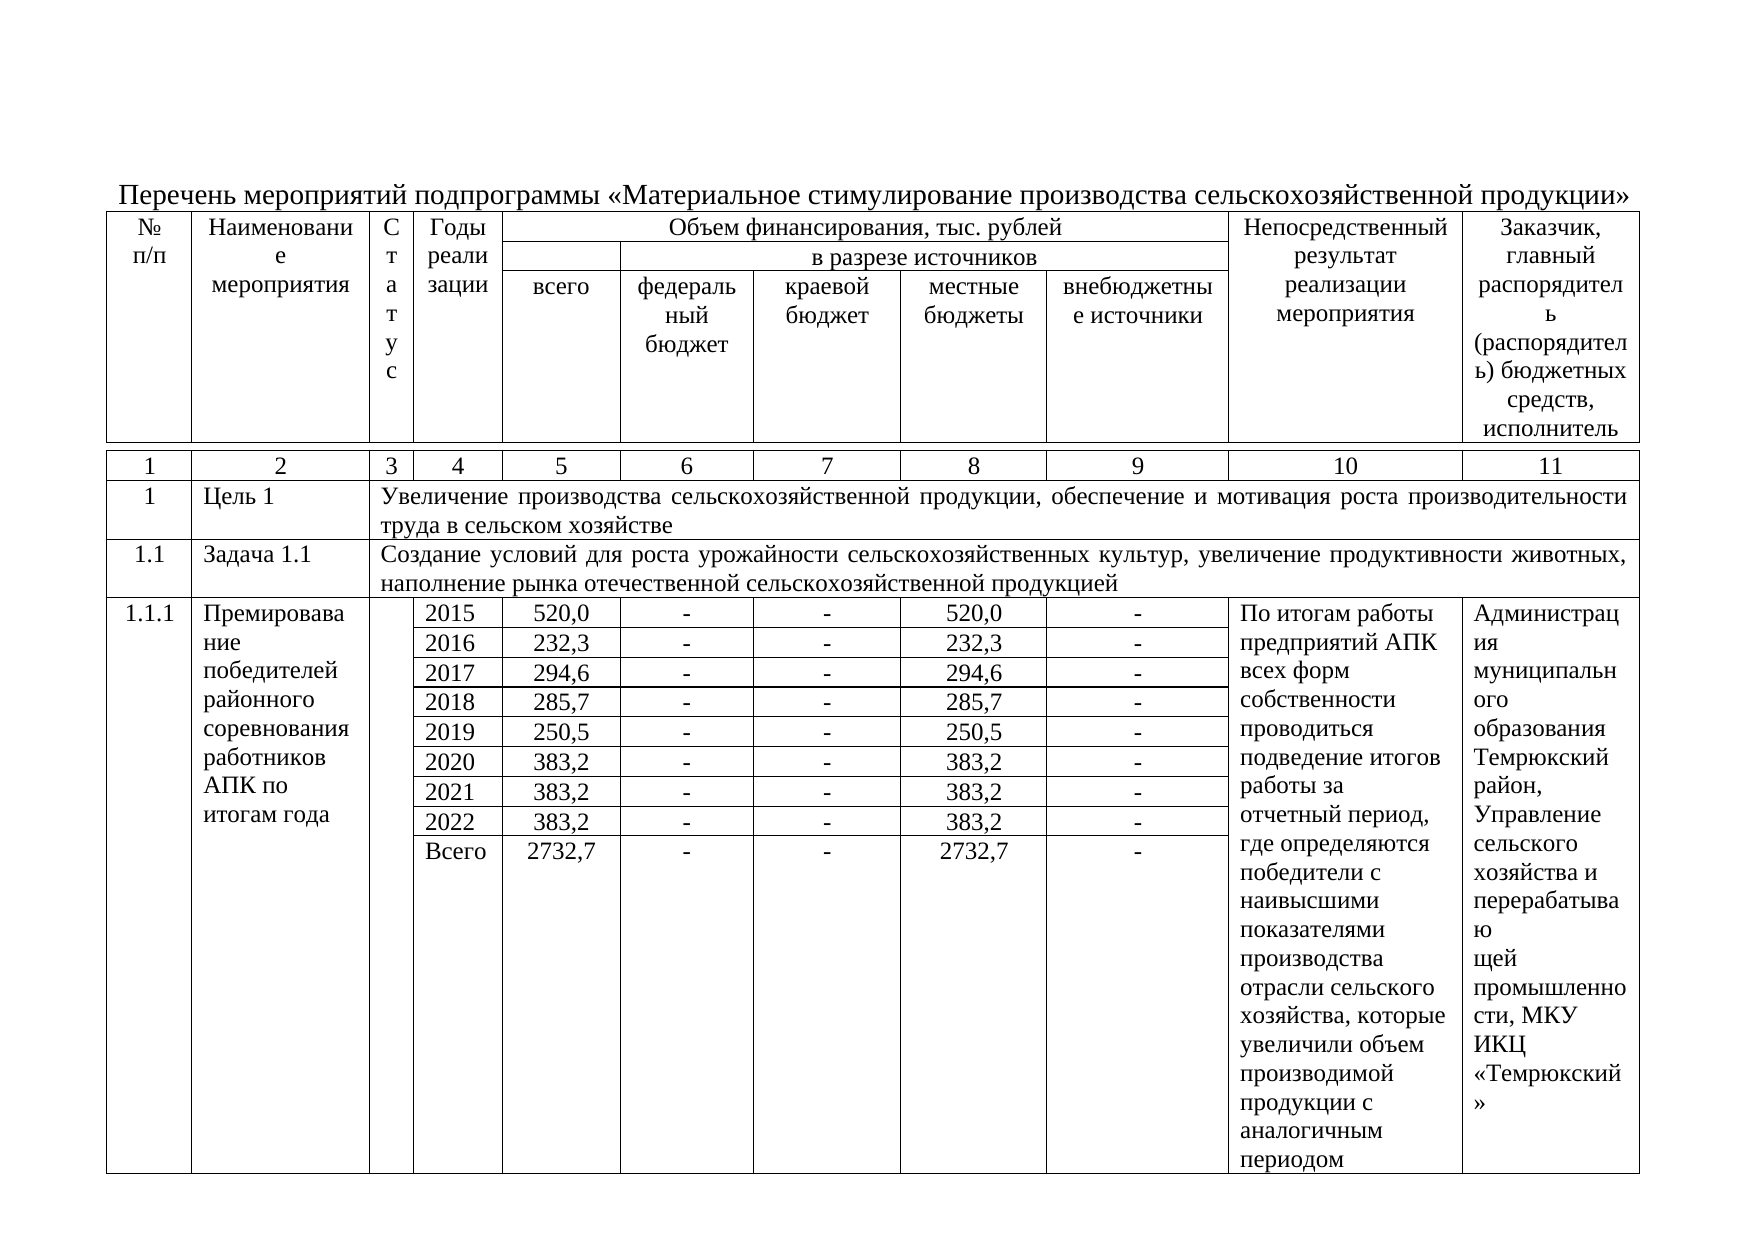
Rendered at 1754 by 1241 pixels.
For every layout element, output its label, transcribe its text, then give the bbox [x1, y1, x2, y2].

table_header 9 [1047, 451, 1228, 480]
table_cell 2017 [414, 658, 502, 686]
table_cell 232,3 [901, 628, 1046, 657]
table_header Заказчик, главный распорядитель (распорядитель) бюджетных средств, исполнитель [1463, 212, 1639, 442]
table_cell 383,2 [901, 747, 1046, 776]
table_cell - [754, 628, 900, 657]
table_cell - [754, 747, 900, 776]
table_cell - [1047, 688, 1228, 716]
table_cell 383,2 [901, 777, 1046, 806]
table_cell - [1047, 807, 1228, 835]
table_cell Премировавание победителей районного соревнования работников АПК по итогам года [192, 598, 369, 1173]
table_cell 232,3 [503, 628, 620, 657]
table_cell [503, 242, 620, 270]
text Перечень мероприятий подпрограммы «Материальное стимулирование производства сельскохозяйственной продукции» [118, 177, 1636, 211]
table_cell 250,5 [901, 717, 1046, 746]
table_cell - [621, 688, 753, 716]
table_cell - [1047, 658, 1228, 686]
table_cell 1.1 [107, 540, 191, 597]
table_header 3 [370, 451, 413, 480]
table_cell - [621, 836, 753, 1173]
table_cell местные бюджеты [901, 271, 1046, 442]
table_cell Создание условий для роста урожайности сельскохозяйственных культур, увеличение продуктивности животных, наполнение рынка отечественной сельскохозяйственной продукцией [370, 540, 1639, 597]
table_header 4 [414, 451, 502, 480]
table_cell 1.1.1 [107, 598, 191, 1173]
table_header 5 [503, 451, 620, 480]
table_cell внебюджетные источники [1047, 271, 1228, 442]
table_cell - [754, 717, 900, 746]
table_cell 2732,7 [503, 836, 620, 1173]
table_cell 383,2 [503, 777, 620, 806]
table_header 11 [1463, 451, 1639, 480]
table_cell - [754, 807, 900, 835]
table_header Непосредственный результат реализации мероприятия [1229, 212, 1462, 442]
table_header Объем финансирования, тыс. рублей [503, 212, 1228, 241]
table_header 1 [107, 451, 191, 480]
table_cell Администрация муниципального образования Темрюкский район, Управление сельского хозяйства и перерабатываю щей промышленности, МКУ ИКЦ «Темрюкский» [1463, 598, 1639, 1173]
table_cell федеральный бюджет [621, 271, 753, 442]
table_cell 285,7 [901, 688, 1046, 716]
table_cell - [754, 598, 900, 627]
table_cell 285,7 [503, 688, 620, 716]
table_cell 383,2 [503, 807, 620, 835]
table_cell - [621, 777, 753, 806]
table_cell Цель 1 [192, 481, 369, 538]
table_header 7 [754, 451, 900, 480]
table_cell - [754, 688, 900, 716]
table_cell 2732,7 [901, 836, 1046, 1173]
table_cell Увеличение производства сельскохозяйственной продукции, обеспечение и мотивация роста производительности труда в сельском хозяйстве [370, 481, 1639, 538]
table_cell - [621, 717, 753, 746]
table_cell - [621, 747, 753, 776]
table_cell 2022 [414, 807, 502, 835]
table_cell - [1047, 717, 1228, 746]
table_cell всего [503, 271, 620, 442]
table_cell 383,2 [901, 807, 1046, 835]
table_cell 2015 [414, 598, 502, 627]
table_cell краевой бюджет [754, 271, 900, 442]
table_header 10 [1229, 451, 1462, 480]
table_cell 520,0 [503, 598, 620, 627]
table_header Годы реализации [414, 212, 502, 442]
table_cell - [754, 836, 900, 1173]
table_cell Всего [414, 836, 502, 1173]
table_cell в разрезе источников [621, 242, 1228, 270]
table_cell 250,5 [503, 717, 620, 746]
table_cell 2021 [414, 777, 502, 806]
table_cell 1 [107, 481, 191, 538]
table_cell - [621, 658, 753, 686]
table_header Статус [370, 212, 413, 442]
table_cell - [754, 777, 900, 806]
table_header 6 [621, 451, 753, 480]
table_cell 2016 [414, 628, 502, 657]
table_cell 383,2 [503, 747, 620, 776]
table_header 2 [192, 451, 369, 480]
table_cell 294,6 [901, 658, 1046, 686]
table_header 8 [901, 451, 1046, 480]
table_cell - [1047, 836, 1228, 1173]
table_cell 2020 [414, 747, 502, 776]
table_cell 294,6 [503, 658, 620, 686]
table_cell - [621, 628, 753, 657]
table_cell - [1047, 628, 1228, 657]
table_cell - [1047, 777, 1228, 806]
table_cell - [1047, 598, 1228, 627]
table_cell 2018 [414, 688, 502, 716]
table_cell [370, 598, 413, 1173]
table_cell - [1047, 747, 1228, 776]
table_cell - [754, 658, 900, 686]
table_cell 520,0 [901, 598, 1046, 627]
table_header Наименование мероприятия [192, 212, 369, 442]
table_cell 2019 [414, 717, 502, 746]
table_cell Задача 1.1 [192, 540, 369, 597]
table_cell - [621, 807, 753, 835]
table_cell - [621, 598, 753, 627]
table_header № п/п [107, 212, 191, 442]
table_cell По итогам работы предприятий АПК всех форм собственности проводиться подведение итогов работы за отчетный период, где определяются победители с наивысшими показателями производства отрасли сельского хозяйства, которые увеличили объем производимой продукции с аналогичным периодом предшествующего года от 1 %, а так-же премируются номинанты, которые в отчетном году проявили активное участие в жизни Темрюкского района [1229, 598, 1462, 1173]
